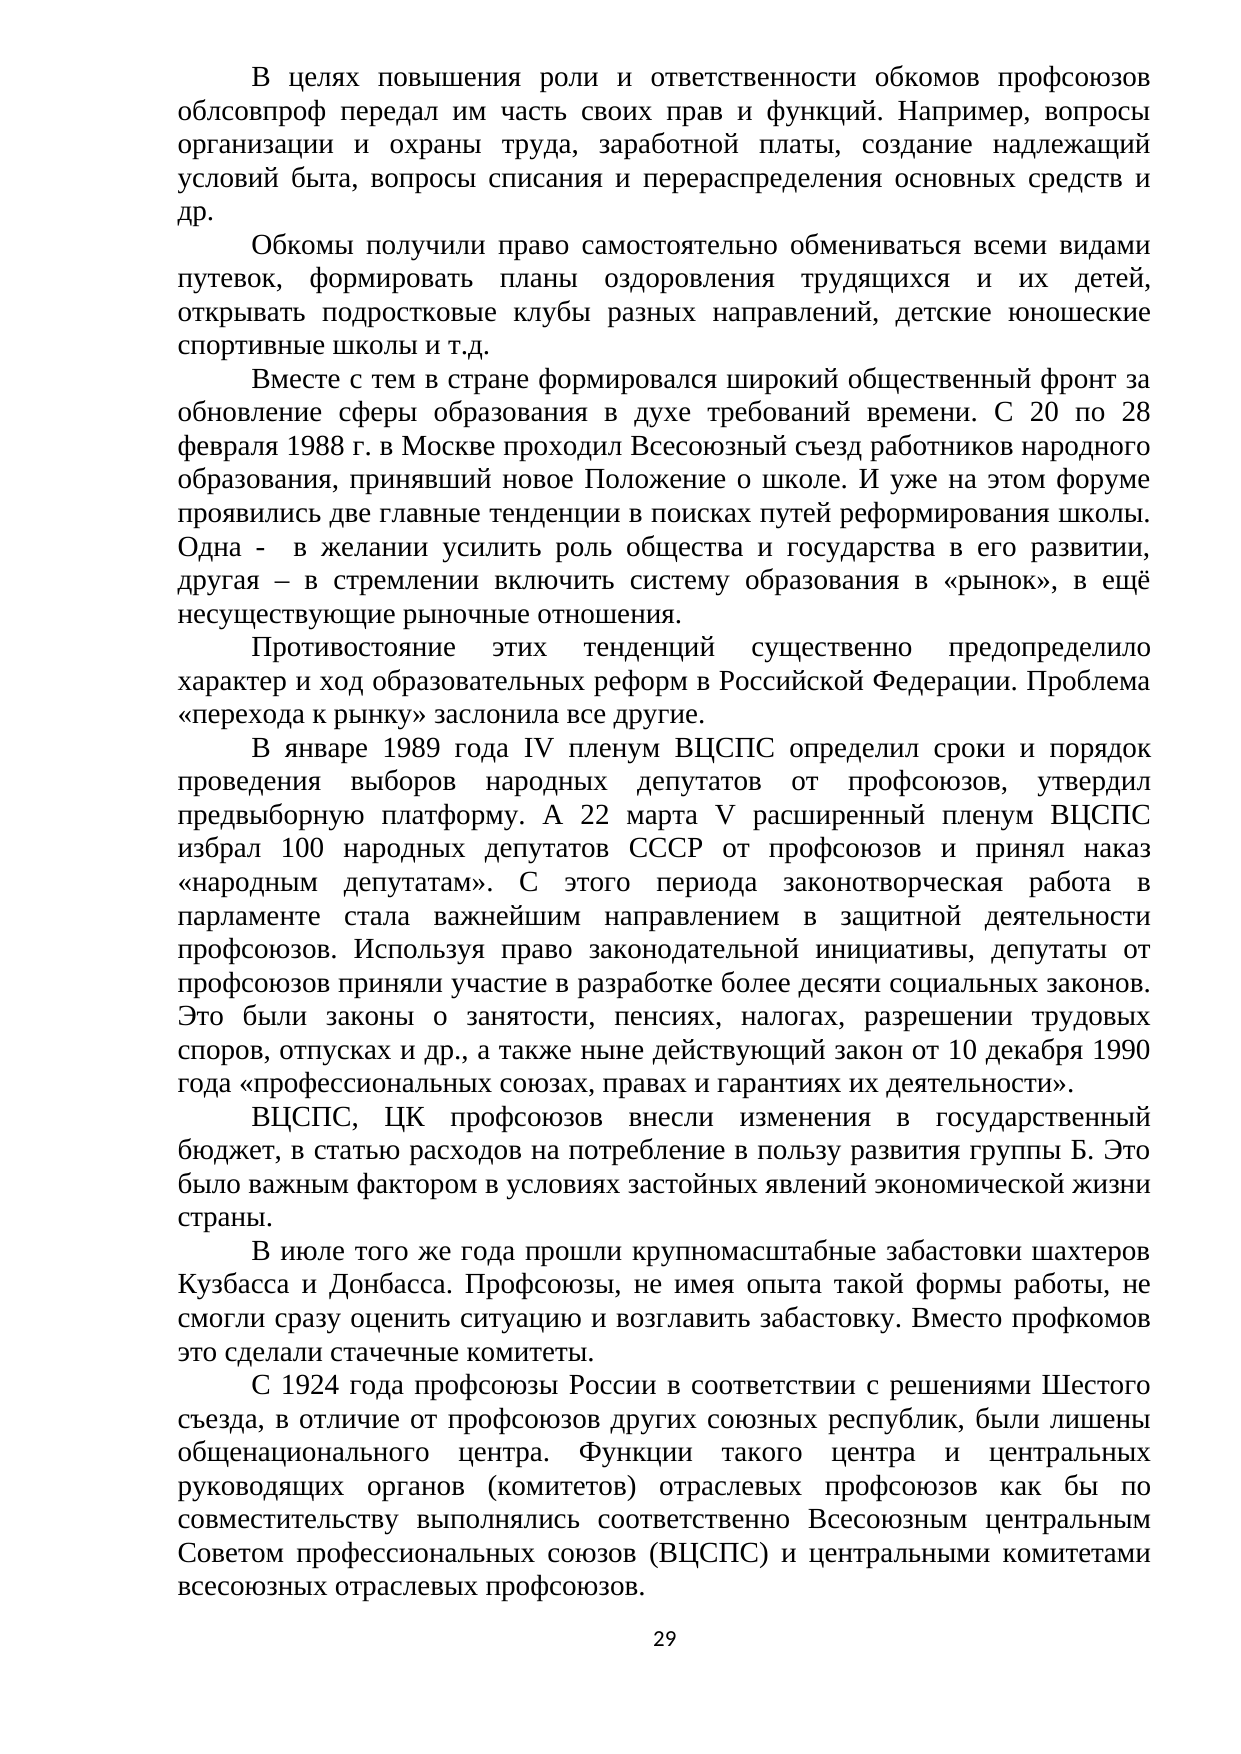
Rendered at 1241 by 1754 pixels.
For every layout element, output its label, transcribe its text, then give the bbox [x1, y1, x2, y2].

text ВЦСПС, ЦК профсоюзов внесли изменения в государственный бюджет, в статью расходов на потребление в пользу развития группы Б. Это было важным фактором в условиях застойных явлений экономической жизни страны. [177, 1099, 1152, 1233]
text Вместе с тем в стране формировался широкий общественный фронт за обновление сферы образования в духе требований времени. С 20 по 28 февраля 1988 г. в Москве проходил Всесоюзный съезд работников народного образования, принявший новое Положение о школе. И уже на этом форуме проявились две главные тенденции в поисках путей реформирования школы. Одна - в желании усилить роль общества и государства в его развитии, другая – в стремлении включить систему образования в «рынок», в ещё несуществующие рыночные отношения. [177, 361, 1152, 629]
text В июле того же года прошли крупномасштабные забастовки шахтеров Кузбасса и Донбасса. Профсоюзы, не имея опыта такой формы работы, не смогли сразу оценить ситуацию и возглавить забастовку. Вместо профкомов это сделали стачечные комитеты. [177, 1233, 1152, 1367]
text В целях повышения роли и ответственности обкомов профсоюзов облсовпроф передал им часть своих прав и функций. Например, вопросы организации и охраны труда, заработной платы, создание надлежащий условий быта, вопросы списания и перераспределения основных средств и др. [177, 59, 1152, 227]
text Обкомы получили право самостоятельно обмениваться всеми видами путевок, формировать планы оздоровления трудящихся и их детей, открывать подростковые клубы разных направлений, детские юношеские спортивные школы и т.д. [177, 227, 1152, 361]
text С 1924 года профсоюзы России в соответствии с решениями Шестого съезда, в отличие от профсоюзов других союзных республик, были лишены общенационального центра. Функции такого центра и центральных руководящих органов (комитетов) отраслевых профсоюзов как бы по совместительству выполнялись соответственно Всесоюзным центральным Советом профессиональных союзов (ВЦСПС) и центральными комитетами всесоюзных отраслевых профсоюзов. [177, 1367, 1152, 1602]
text Противостояние этих тенденций существенно предопределило характер и ход образовательных реформ в Российской Федерации. Проблема «перехода к рынку» заслонила все другие. [177, 629, 1152, 730]
text В январе 1989 года IV пленум ВЦСПС определил сроки и порядок проведения выборов народных депутатов от профсоюзов, утвердил предвыборную платформу. А 22 марта V расширенный пленум ВЦСПС избрал 100 народных депутатов СССР от профсоюзов и принял наказ «народным депутатам». С этого периода законотворческая работа в парламенте стала важнейшим направлением в защитной деятельности профсоюзов. Используя право законодательной инициативы, депутаты от профсоюзов приняли участие в разработке более десяти социальных законов. Это были законы о занятости, пенсиях, налогах, разрешении трудовых споров, отпусках и др., а также ныне действующий закон от 10 декабря 1990 года «профессиональных союзах, правах и гарантиях их деятельности». [177, 730, 1152, 1099]
